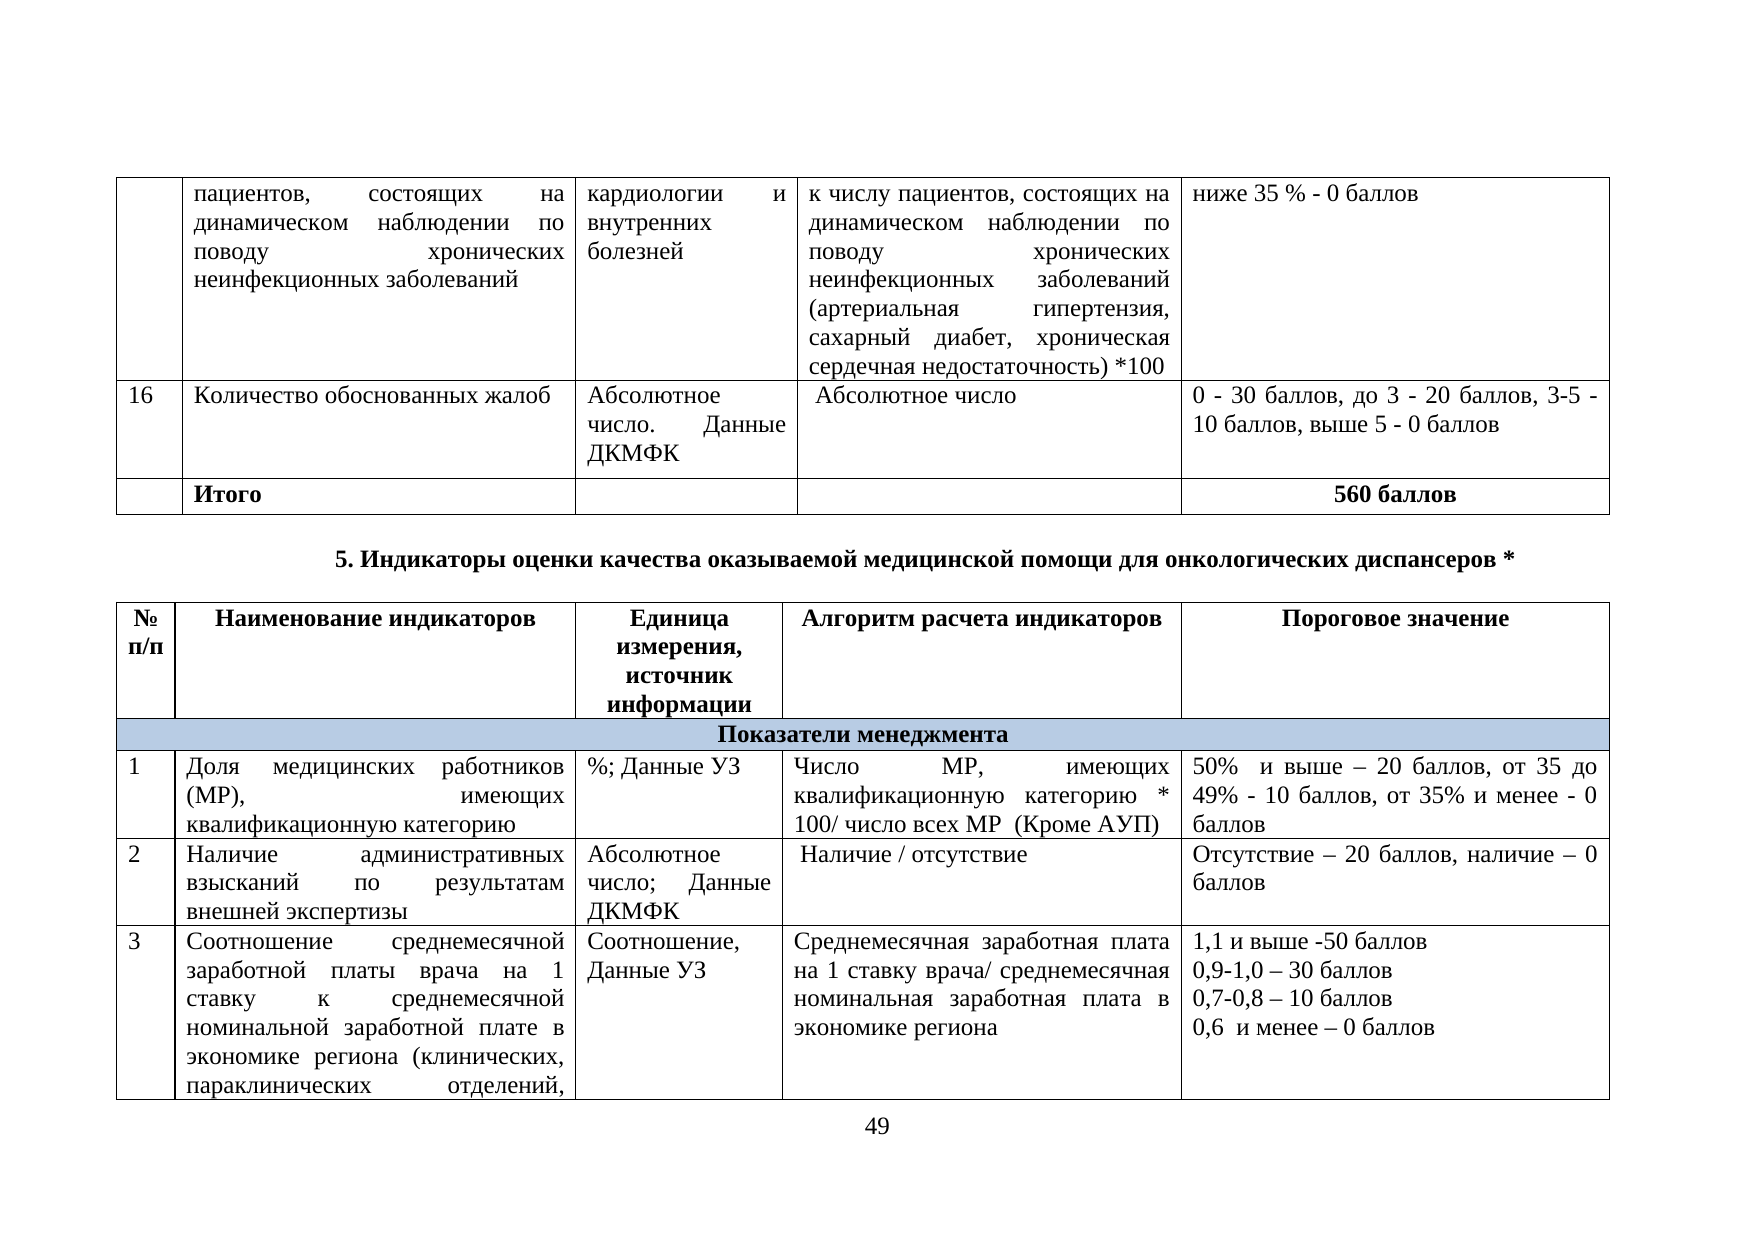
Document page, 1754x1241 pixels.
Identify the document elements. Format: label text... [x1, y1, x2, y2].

table_header Наименование индикаторов [176, 603, 575, 718]
text 5. Индикаторы оценки качества оказываемой медицинской помощи для онкологических диспансеров * [215, 544, 1636, 573]
table_cell [798, 479, 1181, 514]
table_header Пороговое значение [1182, 603, 1609, 718]
table_cell Отсутствие – 20 баллов, наличие – 0 баллов [1182, 839, 1609, 925]
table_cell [1182, 178, 1609, 379]
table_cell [576, 926, 782, 1098]
table_cell Абсолютное число. Данные ДКМФК [576, 381, 797, 478]
table_cell 50% и выше – 20 баллов, от 35 до 49% - 10 баллов, от 35% и менее - 0 баллов [1182, 751, 1609, 838]
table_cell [576, 178, 797, 379]
table_cell 15 [117, 178, 182, 379]
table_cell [798, 178, 1181, 379]
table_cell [783, 926, 1181, 1098]
table_cell Наличие / отсутствие [783, 839, 1181, 925]
table_cell 16 [117, 381, 182, 478]
table_cell 3 [117, 926, 174, 1098]
table_cell %; Данные УЗ [576, 751, 782, 838]
table_cell Абсолютное число [798, 381, 1181, 478]
table_header Алгоритм расчета индикаторов [783, 603, 1181, 718]
table_cell 0 - 30 баллов, до 3 - 20 баллов, 3-5 - 10 баллов, выше 5 - 0 баллов [1182, 381, 1609, 478]
table_header № п/п [117, 603, 174, 718]
table_cell 560 баллов [1182, 479, 1609, 514]
table_header Единица измерения, источник информации [576, 603, 782, 718]
table_cell Итого [183, 479, 575, 514]
table_cell Число МР, имеющих квалификационную категорию * 100/ число всех МР (Кроме АУП) [783, 751, 1181, 838]
table_cell [576, 479, 797, 514]
table_cell Абсолютное число; Данные ДКМФК [576, 839, 782, 925]
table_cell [183, 178, 575, 379]
table_cell Наличие административных взысканий по результатам внешней экспертизы [176, 839, 575, 925]
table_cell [1182, 926, 1609, 1098]
table_cell Количество обоснованных жалоб [183, 381, 575, 478]
table_cell Показатели менеджмента [117, 719, 1609, 750]
table_cell 2 [117, 839, 174, 925]
table_cell [117, 479, 182, 514]
table_cell Доля медицинских работников (МР), имеющих квалификационную категорию [176, 751, 575, 838]
table_cell 1 [117, 751, 174, 838]
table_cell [176, 926, 575, 1098]
